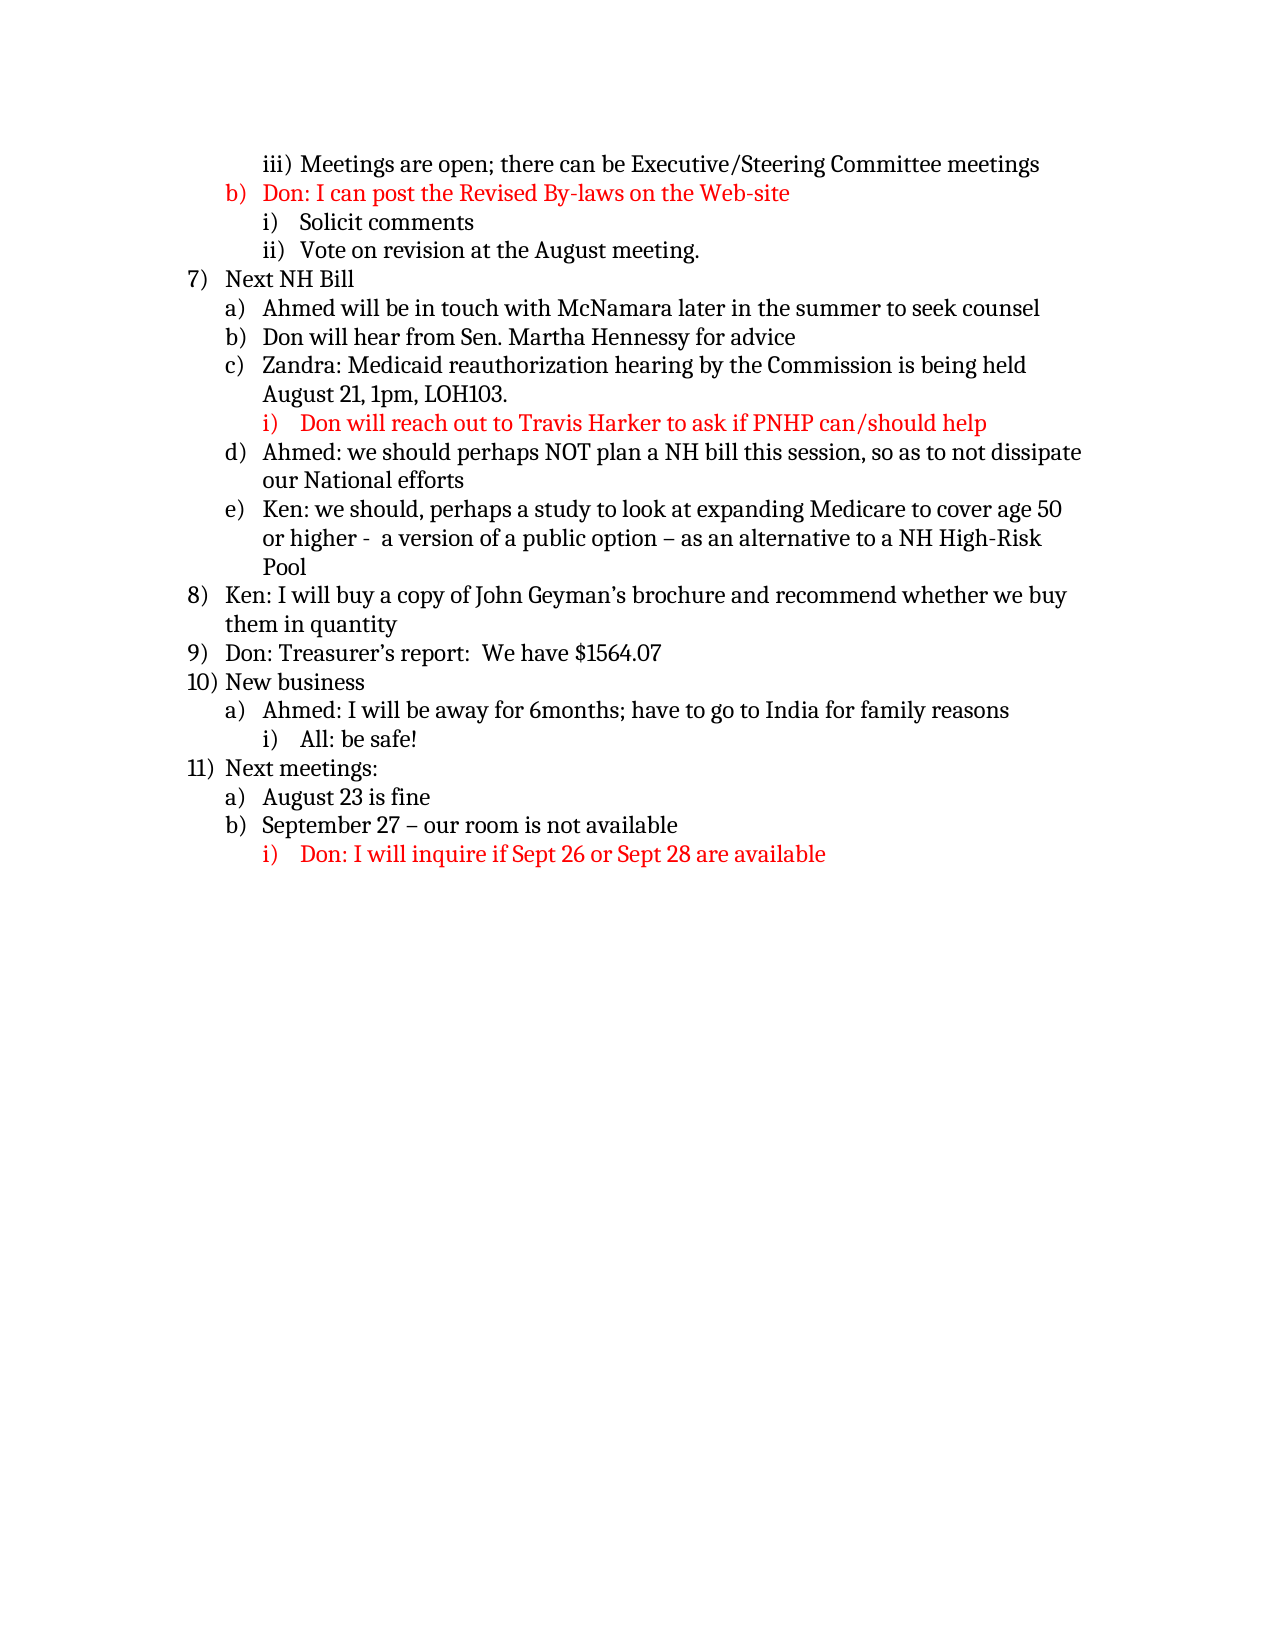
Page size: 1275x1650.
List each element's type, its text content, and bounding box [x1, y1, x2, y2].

list Solicit comments [262, 207, 1087, 236]
list Don will reach out to Travis Harker to ask if PNHP can/should help [262, 409, 1087, 437]
list Ahmed: we should perhaps NOT plan a NH bill this session, so as to not dissipate our National efforts [225, 437, 1087, 495]
list Ahmed will be in touch with McNamara later in the summer to seek counsel [225, 294, 1087, 322]
list Next meetings: [187, 754, 1087, 782]
list August 23 is fine [225, 782, 1087, 811]
list Don will hear from Sen. Martha Hennessy for advice [225, 322, 1087, 351]
list Don: I can post the Revised By-laws on the Web-site [225, 179, 1087, 207]
list September 27 – our room is not available [225, 811, 1087, 840]
list Ahmed: I will be away for 6months; have to go to India for family reasons [225, 696, 1087, 725]
list Ken: we should, perhaps a study to look at expanding Medicare to cover age 50 or higher - a version of a public option – as an alternative to a NH High-Risk Pool [225, 495, 1087, 581]
list Ken: I will buy a copy of John Geyman’s brochure and recommend whether we buy them in quantity [187, 581, 1087, 639]
list Meetings are open; there can be Executive/Steering Committee meetings [262, 150, 1087, 179]
list Zandra: Medicaid reauthorization hearing by the Commission is being held August 21, 1pm, LOH103. [225, 351, 1087, 409]
list Don: Treasurer’s report: We have $1564.07 [187, 639, 1087, 667]
list Don: I will inquire if Sept 26 or Sept 28 are available [262, 840, 1087, 869]
list Next NH Bill [187, 265, 1087, 294]
list All: be safe! [262, 725, 1087, 754]
list New business [187, 667, 1087, 696]
list Vote on revision at the August meeting. [262, 236, 1087, 265]
